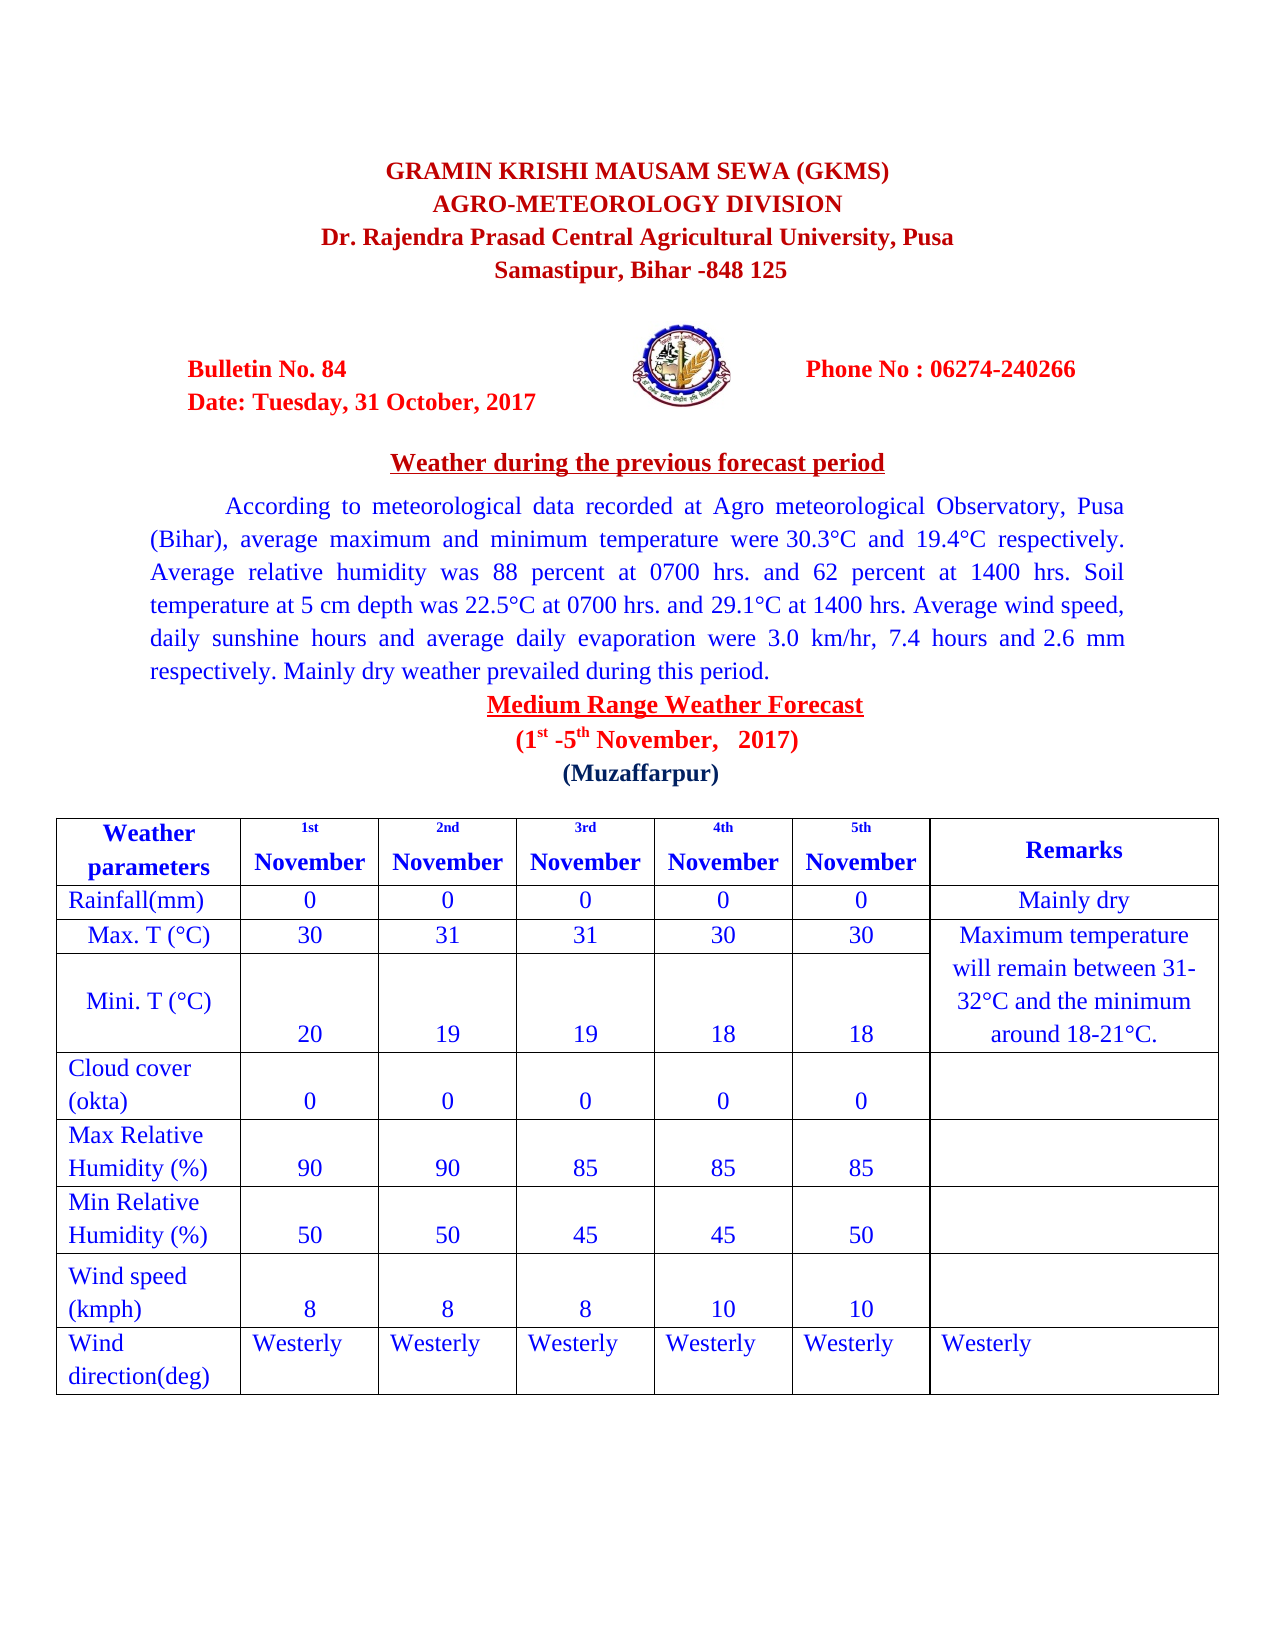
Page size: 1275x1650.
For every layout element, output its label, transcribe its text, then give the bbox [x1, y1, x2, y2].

table_cell Phone No : 06274-240266 [770, 321, 1099, 420]
table_cell 0 [517, 886, 654, 919]
table_cell 85 [517, 1120, 654, 1186]
table_cell Westerly [379, 1328, 516, 1394]
table_cell 0 [517, 1053, 654, 1119]
text Weather during the previous forecast period [150, 447, 1125, 477]
table_cell 0 [793, 886, 929, 919]
text According to meteorological data recorded at Agro meteorological Observatory, Pusa (Bihar), average maximum and minimum temperature were 30.3°C and 19.4°C respectively. Average relative humidity was 88 percent at 0700 hrs. and 62 percent at 1400 hrs. Soil temperature at 5 cm depth was 22.5°C at 0700 hrs. and 29.1°C at 1400 hrs. Average wind speed, daily sunshine hours and average daily evaporation were 3.0 km/hr, 7.4 hours and 2.6 mm respectively. Mainly dry weather prevailed during this period. [150, 491, 1125, 685]
table_cell 85 [793, 1120, 929, 1186]
text (Muzaffarpur) [150, 758, 1125, 787]
table_cell Min Relative Humidity (%) [57, 1187, 240, 1253]
table_cell 0 [241, 1053, 378, 1119]
table_cell 30 [655, 920, 792, 953]
table_cell 30 [793, 920, 929, 953]
table_cell Westerly [517, 1328, 654, 1394]
table_header 1st November [241, 819, 378, 884]
table_cell 30 [241, 920, 378, 953]
table_header 2nd November [379, 819, 516, 884]
table_cell Max. T (°C) [57, 920, 240, 953]
table_cell 18 [655, 954, 792, 1052]
table_header 5th November [793, 819, 929, 884]
text Medium Range Weather Forecast [150, 689, 1125, 719]
table_cell 0 [793, 1053, 929, 1119]
table_cell Max Relative Humidity (%) [57, 1120, 240, 1186]
table_cell Westerly [931, 1328, 1218, 1394]
table_cell [931, 1254, 1218, 1327]
table_cell 8 [517, 1254, 654, 1327]
table_header Weather parameters [57, 819, 240, 884]
table_cell Rainfall(mm) [57, 886, 240, 919]
table_cell 19 [379, 954, 516, 1052]
table_cell 90 [379, 1120, 516, 1186]
table_header GRAMIN KRISHI MAUSAM SEWA (GKMS) AGRO-METEOROLOGY DIVISION Dr. Rajendra Prasad Central Agricultural University, Pusa Samastipur, Bihar -848 125 [176, 156, 1099, 321]
table_cell Maximum temperature will remain between 31-32°C and the minimum around 18-21°C. [931, 920, 1218, 1052]
table_cell 31 [379, 920, 516, 953]
table_cell Westerly [793, 1328, 929, 1394]
table_cell 50 [241, 1187, 378, 1253]
table_cell 50 [379, 1187, 516, 1253]
table_cell 31 [517, 920, 654, 953]
table_cell 10 [655, 1254, 792, 1327]
table_cell [931, 1120, 1218, 1186]
table_cell Wind direction(deg) [57, 1328, 240, 1394]
table_header 4th November [655, 819, 792, 884]
table_cell Westerly [655, 1328, 792, 1394]
table_cell 20 [241, 954, 378, 1052]
table_cell 45 [517, 1187, 654, 1253]
table_cell 0 [655, 1053, 792, 1119]
table_cell 85 [655, 1120, 792, 1186]
picture [632, 321, 731, 409]
table_cell [593, 321, 770, 420]
table_header Remarks [931, 819, 1218, 884]
table_cell 8 [379, 1254, 516, 1327]
table_cell 10 [793, 1254, 929, 1327]
table_cell 8 [241, 1254, 378, 1327]
table_cell 0 [379, 1053, 516, 1119]
table_cell 45 [655, 1187, 792, 1253]
table_cell 50 [793, 1187, 929, 1253]
table_cell Mainly dry [931, 886, 1218, 919]
table_cell 0 [379, 886, 516, 919]
table_cell Westerly [241, 1328, 378, 1394]
table_cell Bulletin No. 84 Date: Tuesday, 31 October, 2017 [176, 321, 593, 420]
table_cell [931, 1053, 1218, 1119]
table_cell 18 [793, 954, 929, 1052]
table_header 3rd November [517, 819, 654, 884]
table_cell 0 [655, 886, 792, 919]
text (1st -5th November, 2017) [150, 724, 1125, 754]
table_cell 19 [517, 954, 654, 1052]
table_cell 0 [241, 886, 378, 919]
table_cell 90 [241, 1120, 378, 1186]
table_cell Wind speed (kmph) [57, 1254, 240, 1327]
table_cell [931, 1187, 1218, 1253]
table_cell Cloud cover (okta) [57, 1053, 240, 1119]
table_cell Mini. T (°C) [57, 954, 240, 1052]
